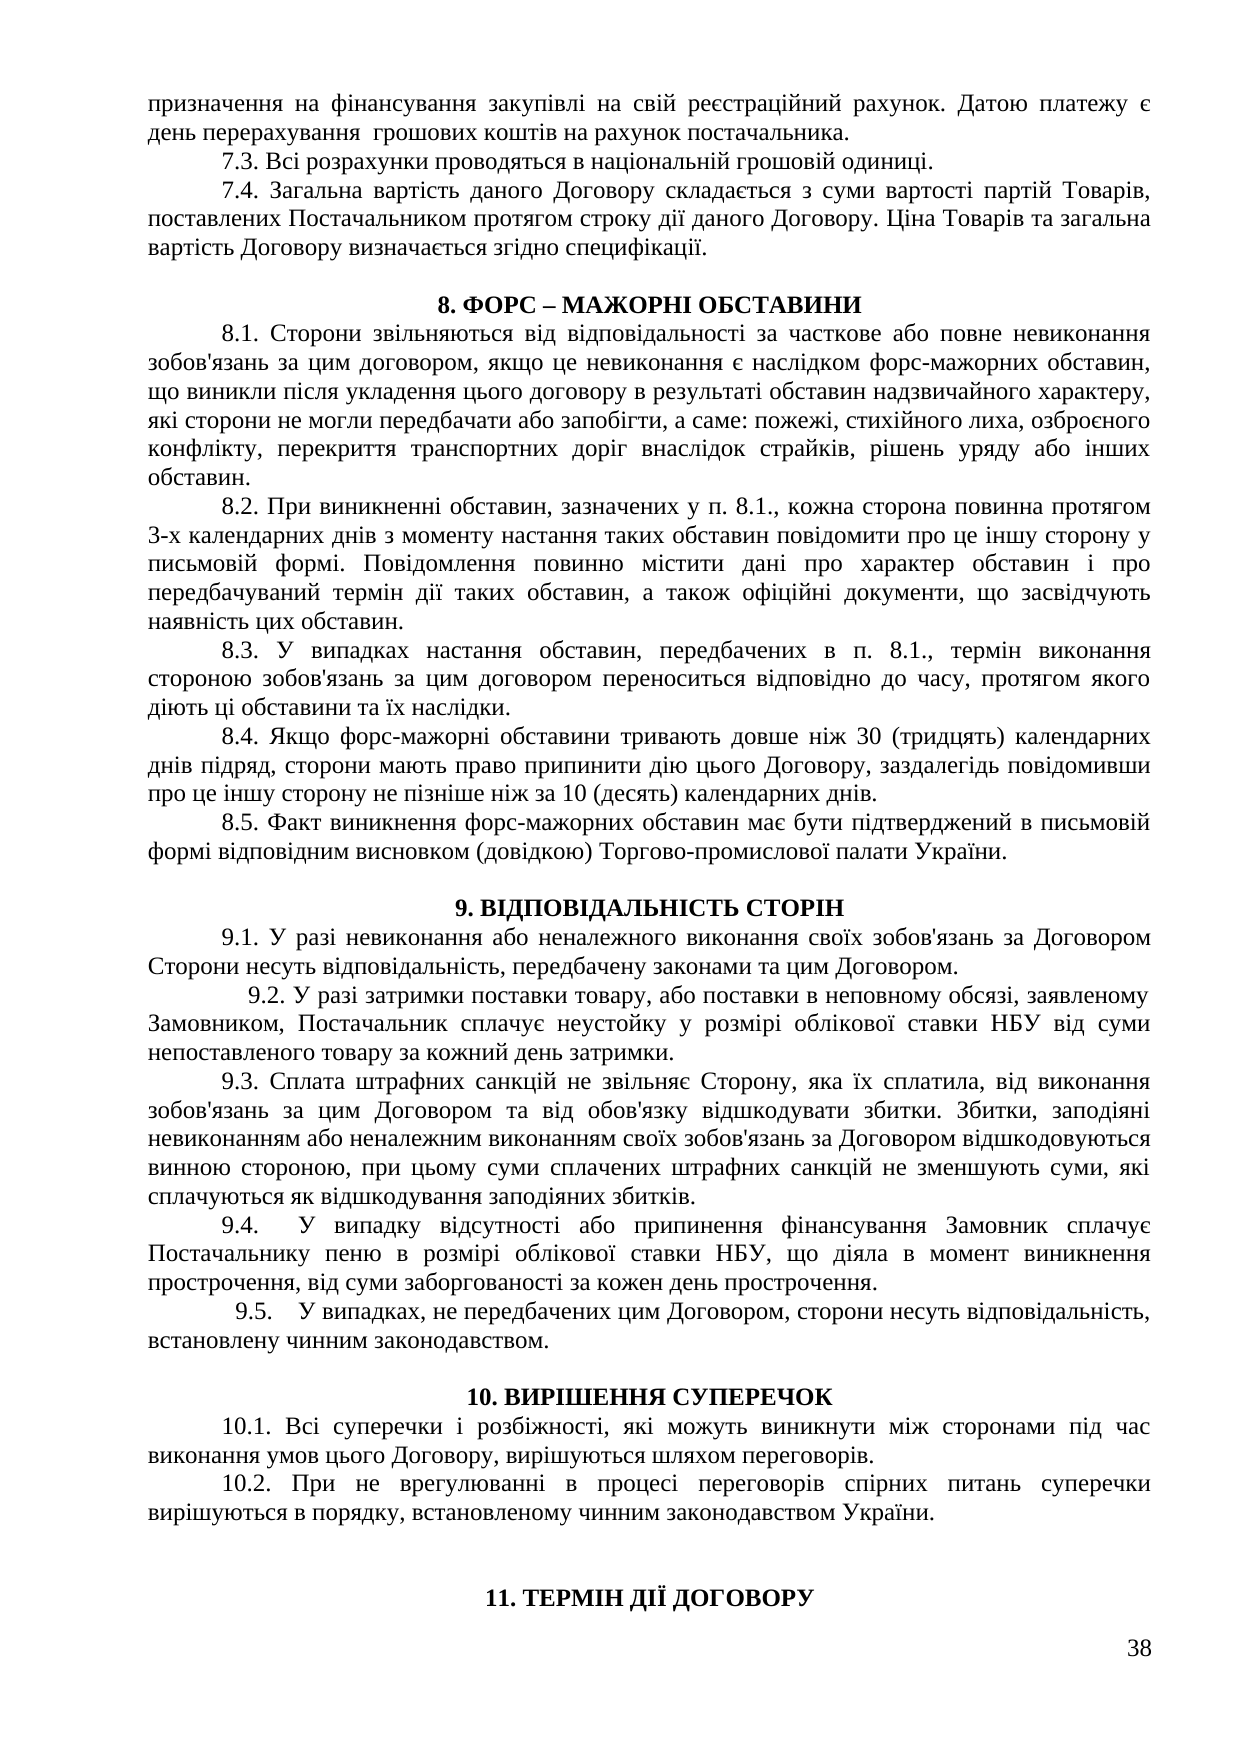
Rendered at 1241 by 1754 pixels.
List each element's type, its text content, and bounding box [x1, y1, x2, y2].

text 9.5. У випадках, не передбачених цим Договором, сторони несуть відповідальність, встановлену чинним законодавством. [148, 1296, 1152, 1353]
text 10.1. Всі суперечки і розбіжності, які можуть виникнути між сторонами під час виконання умов цього Договору, вирішуються шляхом переговорів. [148, 1411, 1152, 1468]
text 8.3. У випадках настання обставин, передбачених в п. 8.1., термін виконання стороною зобов'язань за цим договором переноситься відповідно до часу, протягом якого діють ці обставини та їх наслідки. [148, 635, 1152, 721]
text 9. ВІДПОВІДАЛЬНІСТЬ СТОРІН [148, 893, 1152, 922]
text 10. ВИРІШЕННЯ СУПЕРЕЧОК [148, 1382, 1152, 1411]
text 8. ФОРС – МАЖОРНІ ОБСТАВИНИ [148, 290, 1152, 318]
text 8.1. Сторони звільняються від відповідальності за часткове або повне невиконання зобов'язань за цим договором, якщо це невиконання є наслідком форс-мажорних обставин, що виникли після укладення цього договору в результаті обставин надзвичайного характеру, які сторони не могли передбачати або запобігти, а саме: пожежі, стихійного лиха, озброєного конфлікту, перекриття транспортних доріг внаслідок страйків, рішень уряду або інших обставин. [148, 318, 1152, 491]
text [148, 88, 1152, 146]
text 10.2. При не врегулюванні в процесі переговорів спірних питань суперечки вирішуються в порядку, встановленому чинним законодавством України. [148, 1468, 1152, 1526]
text 9.2. У разі затримки поставки товару, або поставки в неповному обсязі, заявленому Замовником, Постачальник сплачує неустойку у розмірі облікової ставки НБУ від суми непоставленого товару за кожний день затримки. [148, 980, 1152, 1066]
text 8.5. Факт виникнення форс-мажорних обставин має бути підтверджений в письмовій формі відповідним висновком (довідкою) Торгово-промислової палати України. [148, 807, 1152, 865]
text 9.1. У разі невиконання або неналежного виконання своїх зобов'язань за Договором Сторони несуть відповідальність, передбачену законами та цим Договором. [148, 922, 1152, 980]
text 8.2. При виникненні обставин, зазначених у п. 8.1., кожна сторона повинна протягом 3-х календарних днів з моменту настання таких обставин повідомити про це іншу сторону у письмовій формі. Повідомлення повинно містити дані про характер обставин і про передбачуваний термін дії таких обставин, а також офіційні документи, що засвідчують наявність цих обставин. [148, 491, 1152, 635]
text 9.4. У випадку відсутності або припинення фінансування Замовник сплачує Постачальнику пеню в розмірі облікової ставки НБУ, що діяла в момент виникнення прострочення, від суми заборгованості за кожен день прострочення. [148, 1210, 1152, 1296]
text 7.3. Всі розрахунки проводяться в національній грошовій одиниці. [148, 146, 1152, 175]
text 9.3. Сплата штрафних санкцій не звільняє Сторону, яка їх сплатила, від виконання зобов'язань за цим Договором та від обов'язку відшкодувати збитки. Збитки, заподіяні невиконанням або неналежним виконанням своїх зобов'язань за Договором відшкодовуються винною стороною, при цьому суми сплачених штрафних санкцій не зменшують суми, які сплачуються як відшкодування заподіяних збитків. [148, 1066, 1152, 1210]
text 7.4. Загальна вартість даного Договору складається з суми вартості партій Товарів, поставлених Постачальником протягом строку дії даного Договору. Ціна Товарів та загальна вартість Договору визначається згідно специфікації. [148, 175, 1152, 261]
text 11. ТЕРМІН ДІЇ ДОГОВОРУ [148, 1583, 1152, 1612]
text 8.4. Якщо форс-мажорні обставини тривають довше ніж 30 (тридцять) календарних днів підряд, сторони мають право припинити дію цього Договору, заздалегідь повідомивши про це іншу сторону не пізніше ніж за 10 (десять) календарних днів. [148, 721, 1152, 807]
